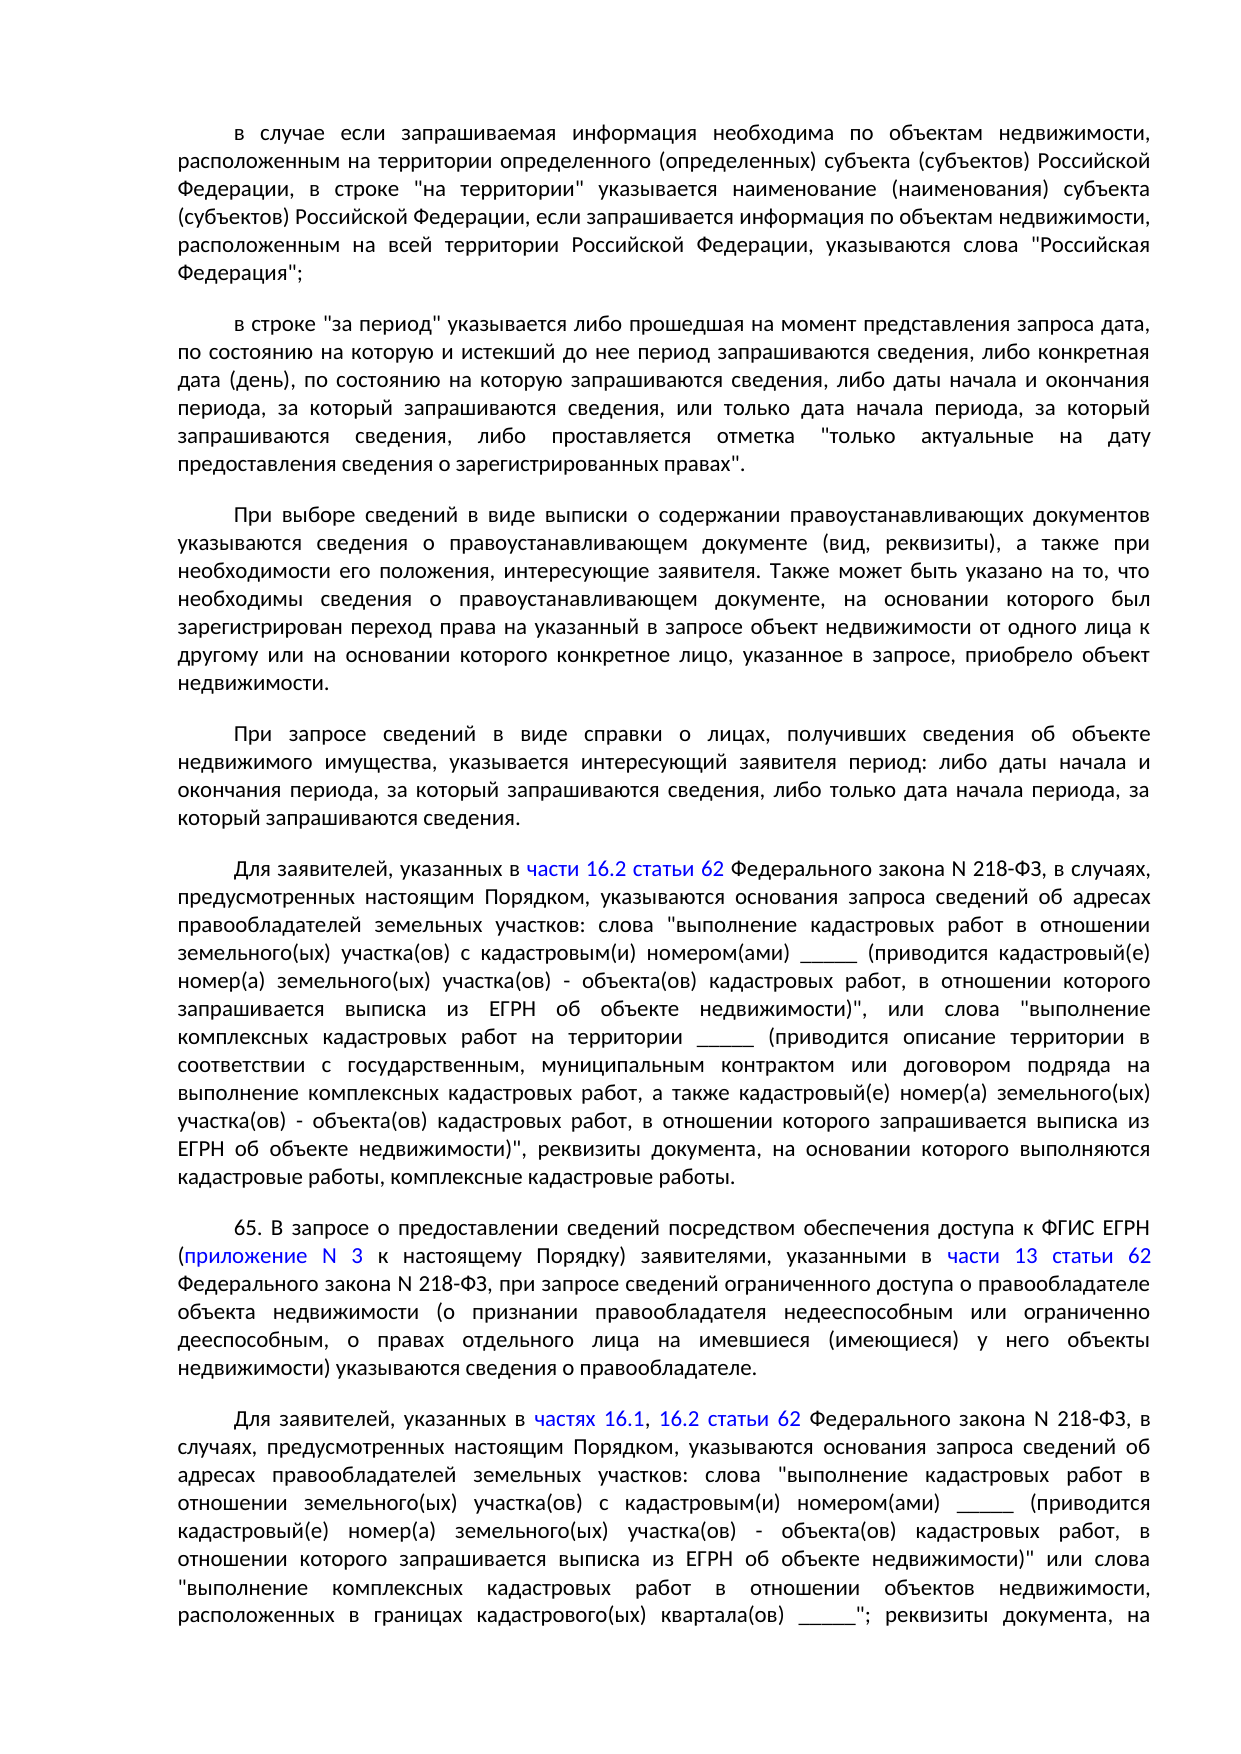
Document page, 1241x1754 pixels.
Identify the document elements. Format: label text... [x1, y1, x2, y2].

text При выборе сведений в виде выписки о содержании правоустанавливающих документов указываются сведения о правоустанавливающем документе (вид, реквизиты), а также при необходимости его положения, интересующие заявителя. Также может быть указано на то, что необходимы сведения о правоустанавливающем документе, на основании которого был зарегистрирован переход права на указанный в запросе объект недвижимости от одного лица к другому или на основании которого конкретное лицо, указанное в запросе, приобрело объект недвижимости. [177, 500, 1152, 696]
text При запросе сведений в виде справки о лицах, получивших сведения об объекте недвижимого имущества, указывается интересующий заявителя период: либо даты начала и окончания периода, за который запрашиваются сведения, либо только дата начала периода, за который запрашиваются сведения. [177, 719, 1152, 831]
text в случае если запрашиваемая информация необходима по объектам недвижимости, расположенным на территории определенного (определенных) субъекта (субъектов) Российской Федерации, в строке "на территории" указывается наименование (наименования) субъекта (субъектов) Российской Федерации, если запрашивается информация по объектам недвижимости, расположенным на всей территории Российской Федерации, указываются слова "Российская Федерация"; [177, 118, 1152, 286]
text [177, 1404, 1152, 1629]
text Для заявителей, указанных в части 16.2 статьи 62 Федерального закона N 218-ФЗ, в случаях, предусмотренных настоящим Порядком, указываются основания запроса сведений об адресах правообладателей земельных участков: слова "выполнение кадастровых работ в отношении земельного(ых) участка(ов) с кадастровым(и) номером(ами) _____ (приводится кадастровый(е) номер(а) земельного(ых) участка(ов) - объекта(ов) кадастровых работ, в отношении которого запрашивается выписка из ЕГРН об объекте недвижимости)", или слова "выполнение комплексных кадастровых работ на территории _____ (приводится описание территории в соответствии с государственным, муниципальным контрактом или договором подряда на выполнение комплексных кадастровых работ, а также кадастровый(е) номер(а) земельного(ых) участка(ов) - объекта(ов) кадастровых работ, в отношении которого запрашивается выписка из ЕГРН об объекте недвижимости)", реквизиты документа, на основании которого выполняются кадастровые работы, комплексные кадастровые работы. [177, 854, 1152, 1191]
text в строке "за период" указывается либо прошедшая на момент представления запроса дата, по состоянию на которую и истекший до нее период запрашиваются сведения, либо конкретная дата (день), по состоянию на которую запрашиваются сведения, либо даты начала и окончания периода, за который запрашиваются сведения, или только дата начала периода, за который запрашиваются сведения, либо проставляется отметка "только актуальные на дату предоставления сведения о зарегистрированных правах". [177, 309, 1152, 477]
text 65. В запросе о предоставлении сведений посредством обеспечения доступа к ФГИС ЕГРН (приложение N 3 к настоящему Порядку) заявителями, указанными в части 13 статьи 62 Федерального закона N 218-ФЗ, при запросе сведений ограниченного доступа о правообладателе объекта недвижимости (о признании правообладателя недееспособным или ограниченно дееспособным, о правах отдельного лица на имевшиеся (имеющиеся) у него объекты недвижимости) указываются сведения о правообладателе. [177, 1213, 1152, 1382]
